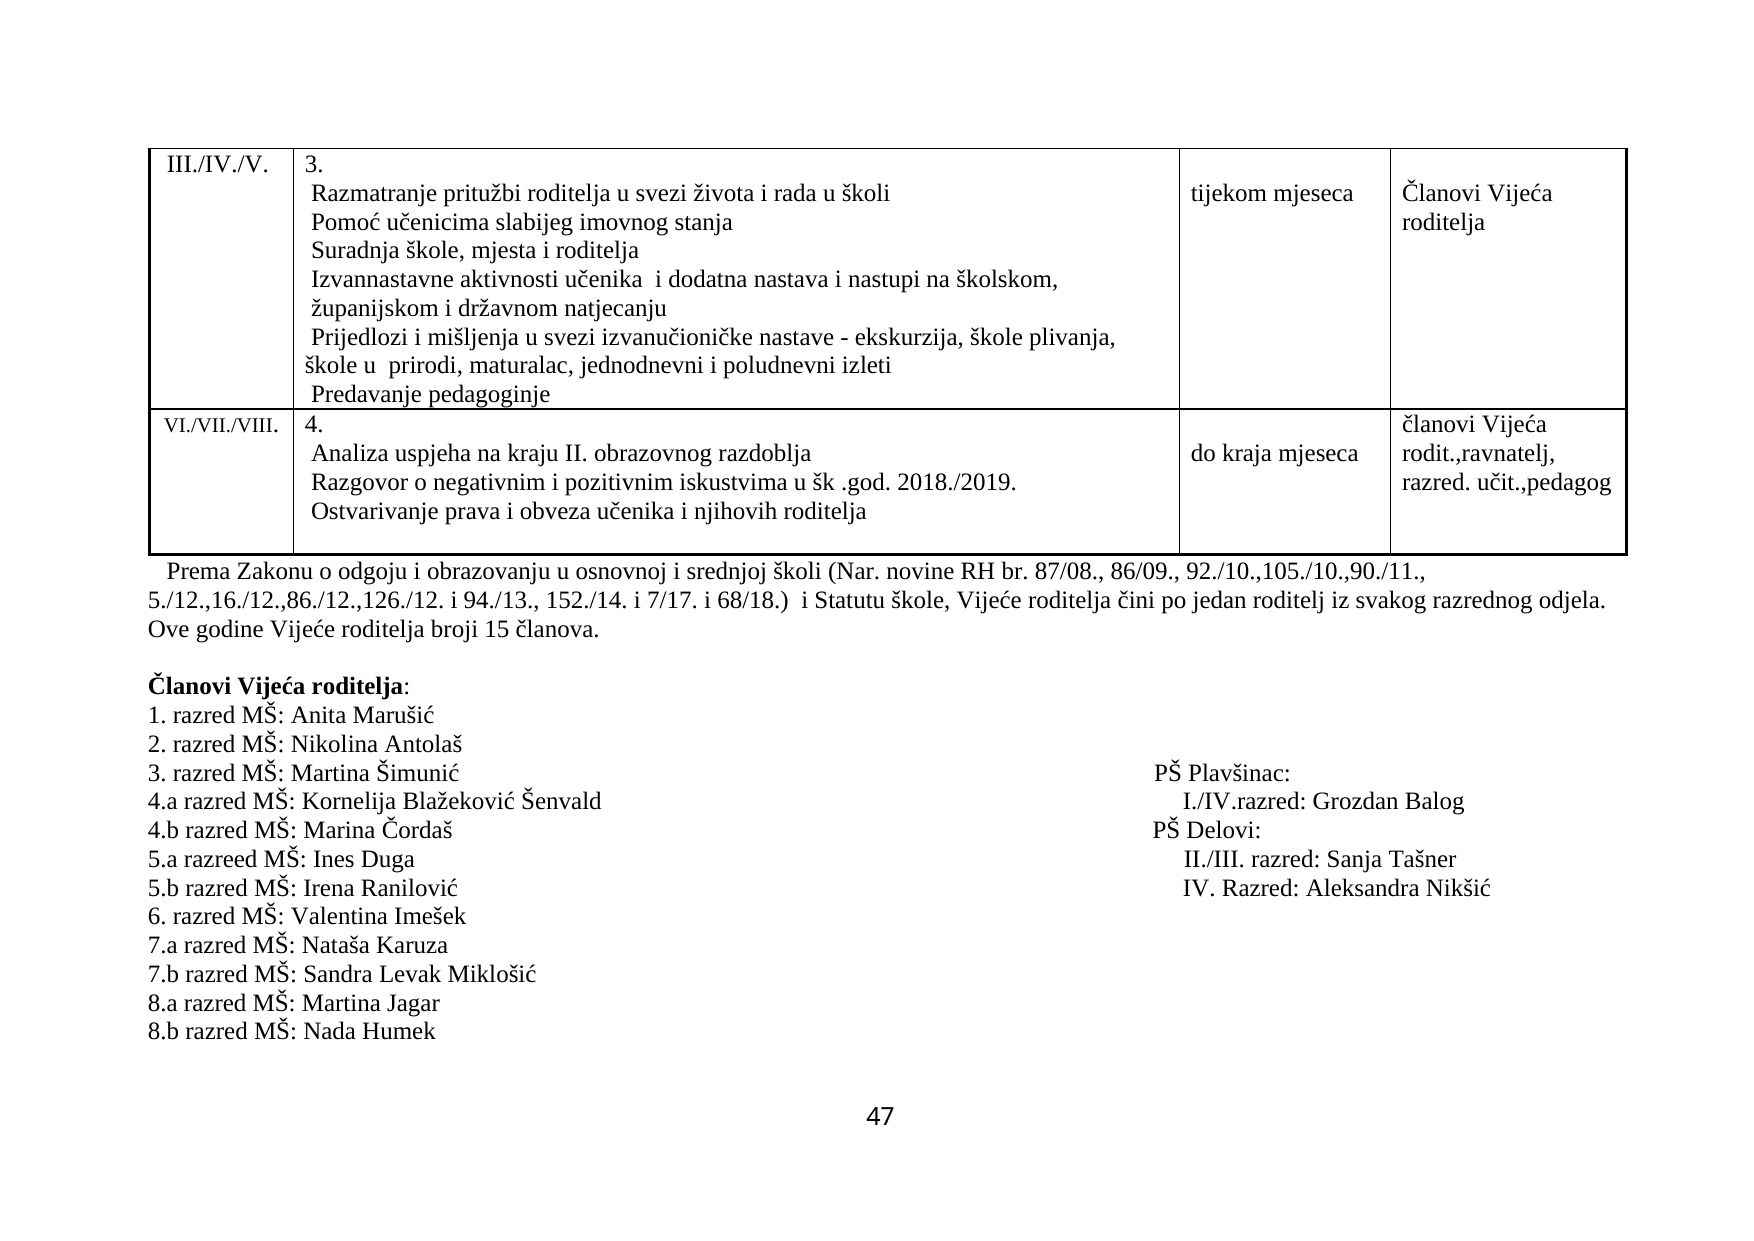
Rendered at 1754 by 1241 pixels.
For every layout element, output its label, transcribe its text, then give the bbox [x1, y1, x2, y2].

text 1. razred MŠ: Anita Marušić [148, 700, 1606, 729]
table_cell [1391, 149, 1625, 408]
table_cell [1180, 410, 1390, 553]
text 4.a razred MŠ: Kornelija Blažeković Šenvald I./IV.razred: Grozdan Balog [148, 786, 1606, 815]
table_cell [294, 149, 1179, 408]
text 7.b razred MŠ: Sandra Levak Miklošić [148, 959, 1606, 988]
text Prema Zakonu o odgoju i obrazovanju u osnovnoj i srednjoj školi (Nar. novine RH br. 87/08., 86/09., 92./10.,105./10.,90./11., 5./12.,16./12.,86./12.,126./12. i 94./13., 152./14. i 7/17. i 68/18.) i Statutu škole, Vijeće roditelja čini po jedan roditelj iz svakog razrednog odjela. Ove godine Vijeće roditelja broji 15 članova. [148, 556, 1606, 643]
text 3. razred MŠ: Martina Šimunić PŠ Plavšinac: [148, 758, 1606, 786]
text 5.a razreed MŠ: Ines Duga II./III. razred: Sanja Tašner [148, 844, 1606, 873]
text 5.b razred MŠ: Irena Ranilović IV. Razred: Aleksandra Nikšić [148, 873, 1606, 901]
text 6. razred MŠ: Valentina Imešek [148, 901, 1606, 930]
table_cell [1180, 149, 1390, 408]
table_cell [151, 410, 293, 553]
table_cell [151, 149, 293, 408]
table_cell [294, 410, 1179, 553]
text 8.a razred MŠ: Martina Jagar [148, 988, 1606, 1016]
text Članovi Vijeća roditelja: [148, 671, 1606, 700]
text 8.b razred MŠ: Nada Humek [148, 1016, 1606, 1045]
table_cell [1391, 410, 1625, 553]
text 2. razred MŠ: Nikolina Antolaš [148, 729, 1606, 758]
text 7.a razred MŠ: Nataša Karuza [148, 930, 1606, 959]
text 4.b razred MŠ: Marina Čordaš PŠ Delovi: [148, 815, 1606, 844]
